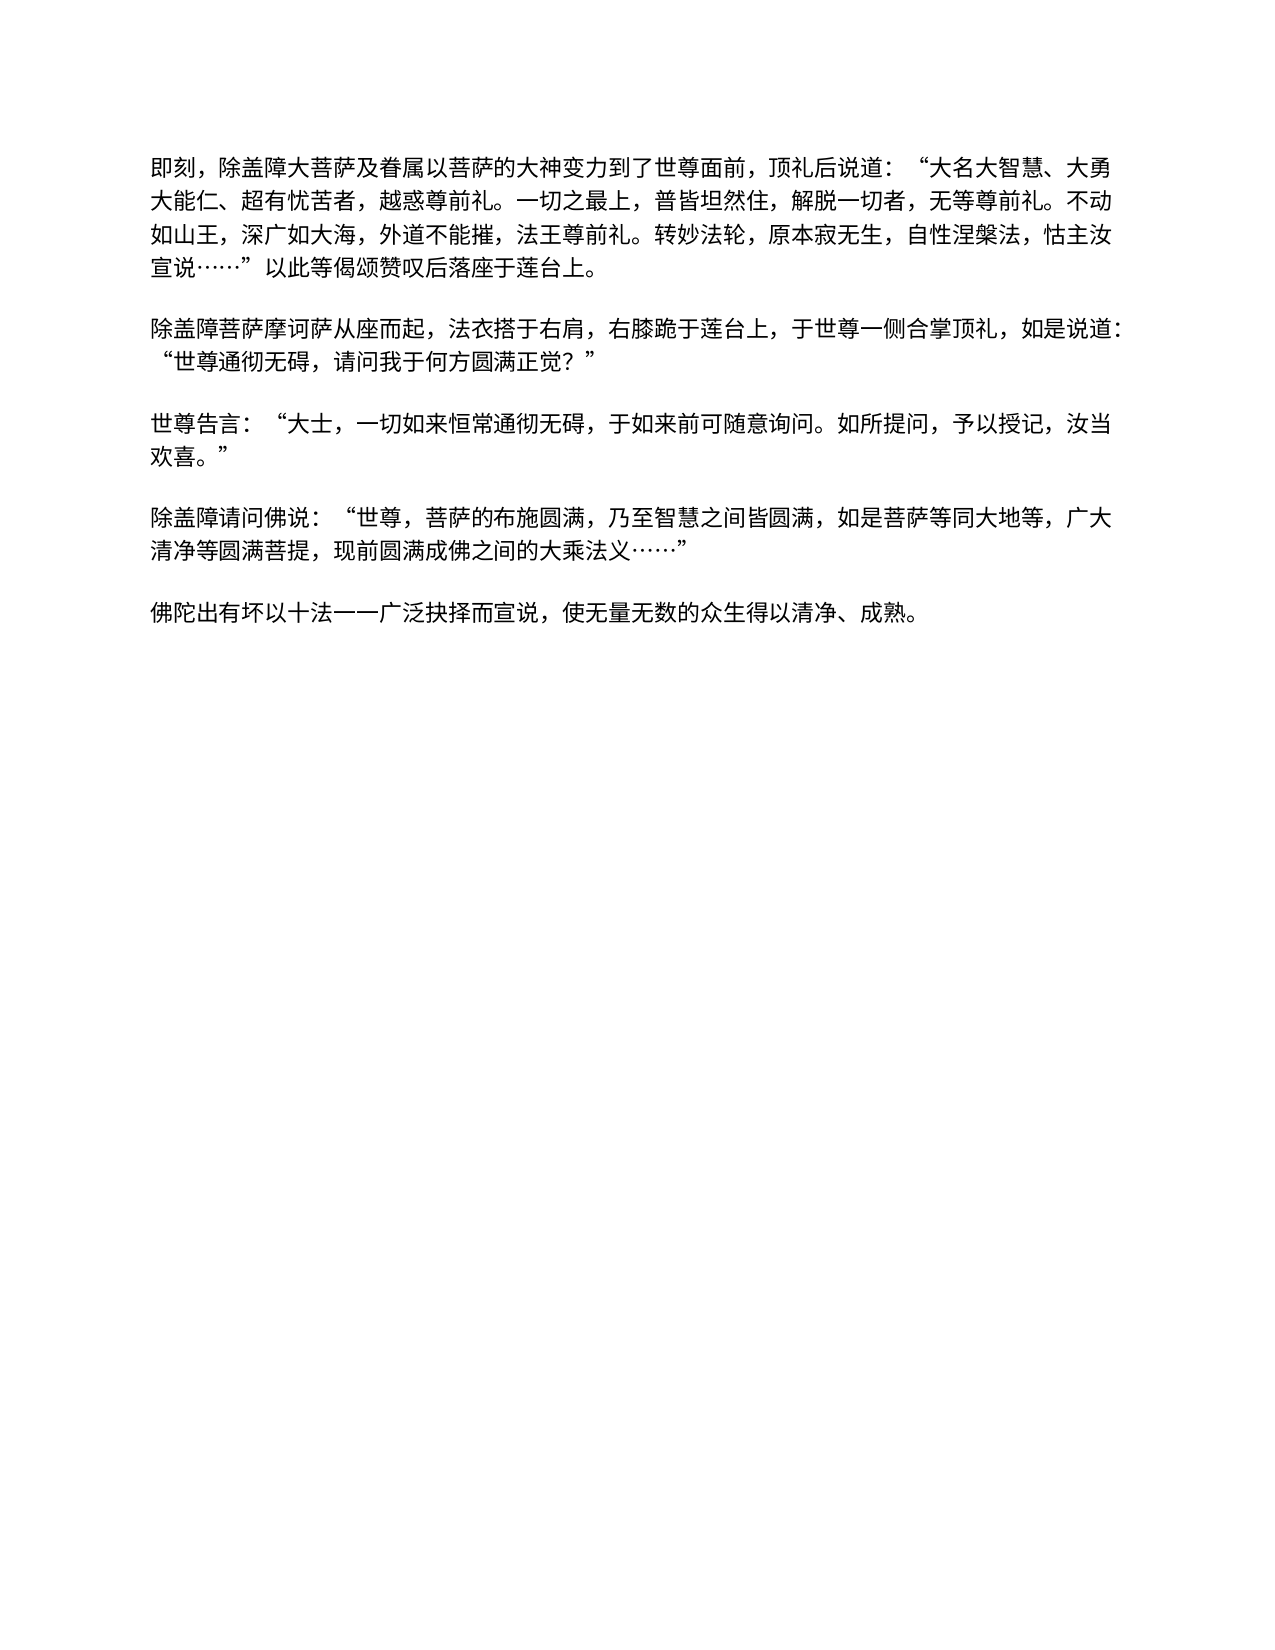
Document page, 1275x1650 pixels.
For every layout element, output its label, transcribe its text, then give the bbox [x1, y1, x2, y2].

text 佛陀出有坏以十法一一广泛抉择而宣说，使无量无数的众生得以清净、成熟。 [150, 594, 1125, 628]
text 即刻，除盖障大菩萨及眷属以菩萨的大神变力到了世尊面前，顶礼后说道：“大名大智慧、大勇大能仁、超有忧苦者，越惑尊前礼。一切之最上，普皆坦然住，解脱一切者，无等尊前礼。不动如山王，深广如大海，外道不能摧，法王尊前礼。转妙法轮，原本寂无生，自性涅槃法，怙主汝宣说……”以此等偈颂赞叹后落座于莲台上。 [150, 150, 1125, 283]
text 除盖障菩萨摩诃萨从座而起，法衣搭于右肩，右膝跪于莲台上，于世尊一侧合掌顶礼，如是说道：“世尊通彻无碍，请问我于何方圆满正觉？” [150, 311, 1125, 377]
text 除盖障请问佛说：“世尊，菩萨的布施圆满，乃至智慧之间皆圆满，如是菩萨等同大地等，广大清净等圆满菩提，现前圆满成佛之间的大乘法义……” [150, 500, 1125, 566]
text 世尊告言：“大士，一切如来恒常通彻无碍，于如来前可随意询问。如所提问，予以授记，汝当欢喜。” [150, 405, 1125, 472]
